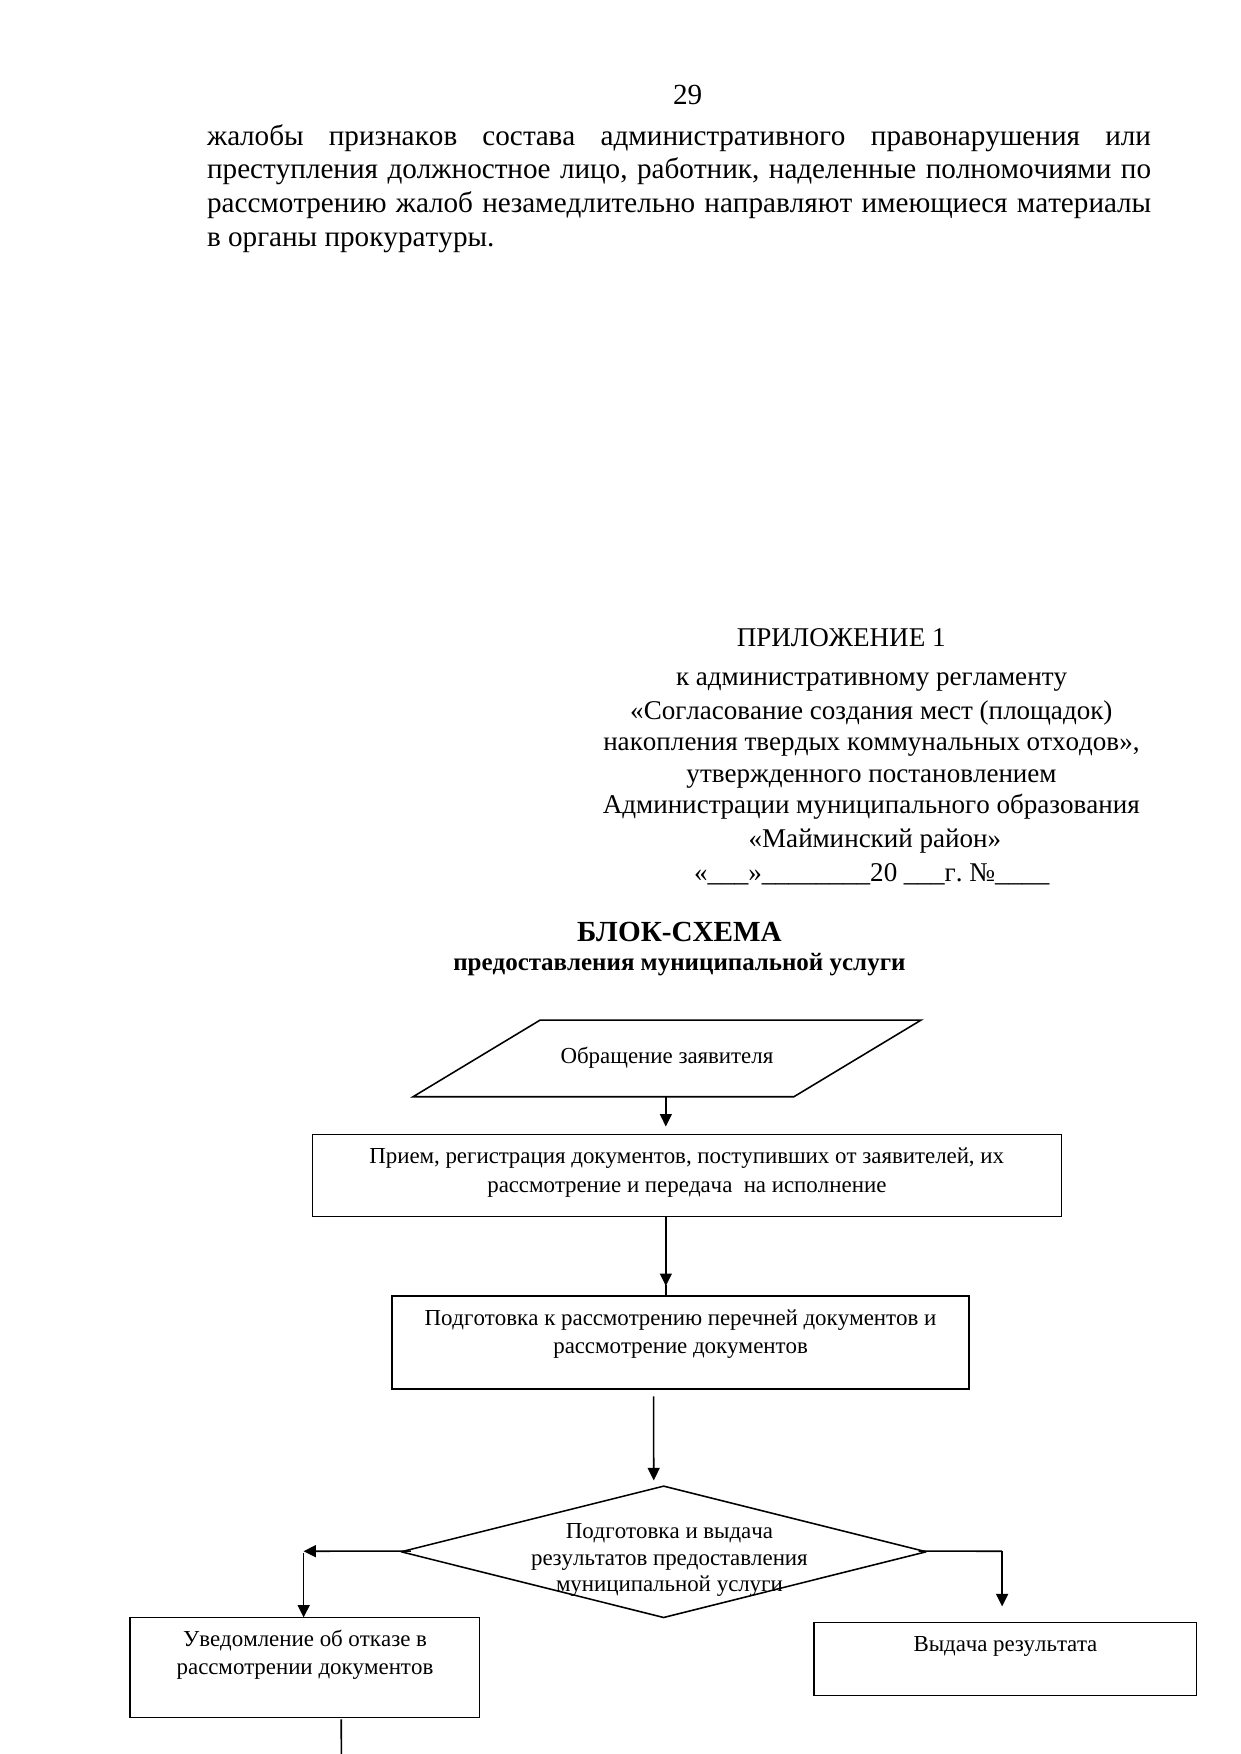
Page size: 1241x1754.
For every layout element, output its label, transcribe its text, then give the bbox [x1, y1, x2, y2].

text ПРИЛОЖЕНИЕ 1 [207, 621, 1152, 652]
text к административному регламенту [591, 658, 1161, 691]
text «Согласование создания мест (площадок) накопления твердых коммунальных отходов», утвержденного постановлением Администрации муниципального образования [591, 692, 1161, 819]
subtitle предоставления муниципальной услуги [207, 947, 1152, 976]
text «Майминский район» [591, 820, 1161, 853]
text «___»________20 ___г. №____ [591, 854, 1161, 887]
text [207, 118, 1152, 252]
subtitle БЛОК-СХЕМА [207, 914, 1152, 947]
